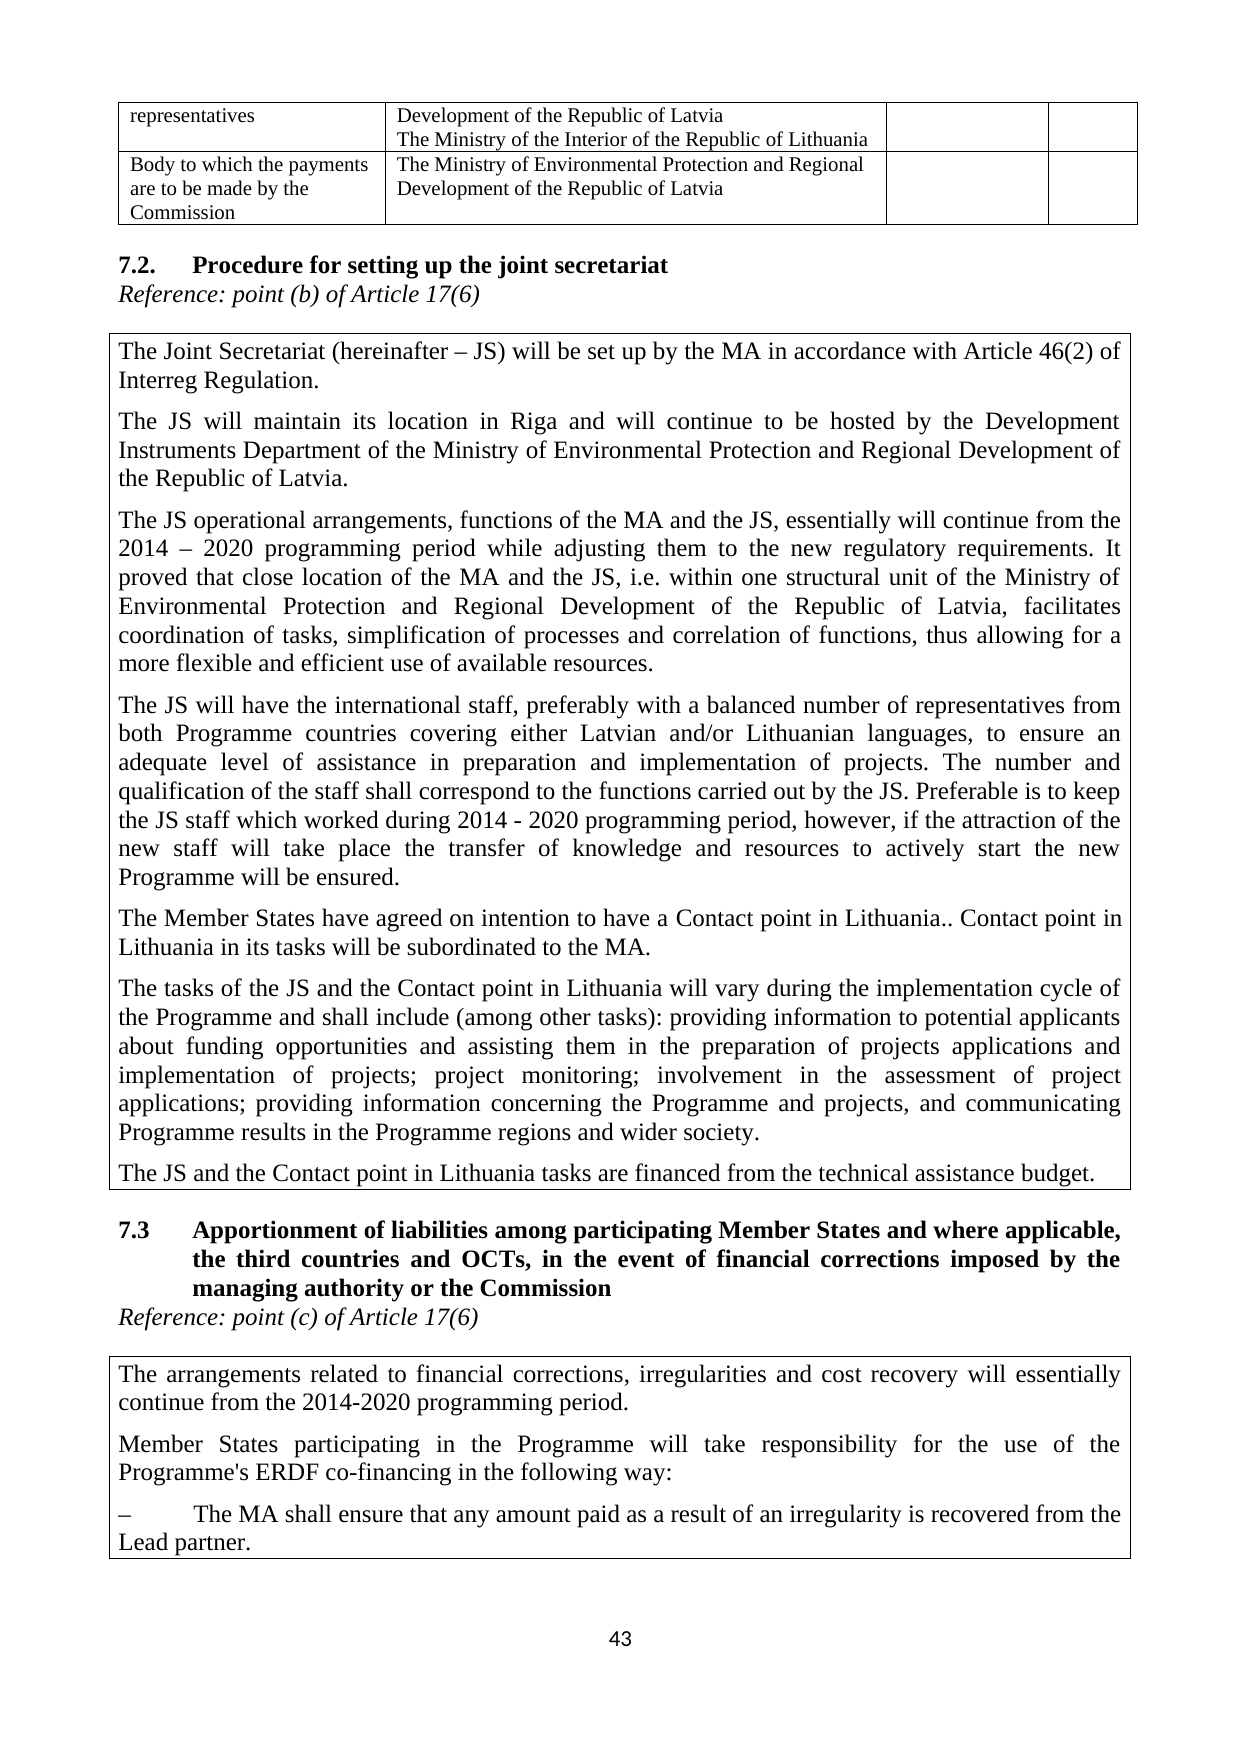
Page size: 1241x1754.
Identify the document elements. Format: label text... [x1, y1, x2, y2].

text The JS and the Contact point in Lithuania tasks are financed from the technical assistance budget. [110, 1155, 1130, 1189]
table_cell Body to which the payments are to be made by the Commission [119, 152, 385, 224]
text 7.3 Apportionment of liabilities among participating Member States and where applicable, the third countries and OCTs, in the event of financial corrections imposed by the managing authority or the Commission [118, 1215, 1122, 1302]
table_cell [386, 103, 886, 151]
table_cell [1049, 103, 1137, 151]
table_cell [887, 152, 1048, 224]
text The tasks of the JS and the Contact point in Lithuania will vary during the implementation cycle of the Programme and shall include (among other tasks): providing information to potential applicants about funding opportunities and assisting them in the preparation of projects applications and implementation of projects; project monitoring; involvement in the assessment of project applications; providing information concerning the Programme and projects, and communicating Programme results in the Programme regions and wider society. [110, 970, 1130, 1146]
text 7.2. Procedure for setting up the joint secretariat [118, 250, 1122, 279]
text The Member States have agreed on intention to have a Contact point in Lithuania.. Contact point in Lithuania in its tasks will be subordinated to the MA. [110, 900, 1130, 961]
text The JS will maintain its location in Riga and will continue to be hosted by the Development Instruments Department of the Ministry of Environmental Protection and Regional Development of the Republic of Latvia. [110, 403, 1130, 492]
table_cell [887, 103, 1048, 151]
text The arrangements related to financial corrections, irregularities and cost recovery will essentially continue from the 2014-2020 programming period. [110, 1357, 1130, 1416]
text Member States participating in the Programme will take responsibility for the use of the Programme's ERDF co-financing in the following way: [110, 1426, 1130, 1486]
text Reference: point (b) of Article 17(6) [118, 279, 1122, 308]
table_cell The Ministry of Environmental Protection and Regional Development of the Republic of Latvia [386, 152, 886, 224]
text The JS will have the international staff, preferably with a balanced number of representatives from both Programme countries covering either Latvian and/or Lithuanian languages, to ensure an adequate level of assistance in preparation and implementation of projects. The number and qualification of the staff shall correspond to the functions carried out by the JS. Preferable is to keep the JS staff which worked during 2014 - 2020 programming period, however, if the attraction of the new staff will take place the transfer of knowledge and resources to actively start the new Programme will be ensured. [110, 687, 1130, 891]
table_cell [119, 103, 385, 151]
text The Joint Secretariat (hereinafter – JS) will be set up by the MA in accordance with Article 46(2) of Interreg Regulation. [110, 334, 1130, 393]
table_cell [1049, 152, 1137, 224]
text ‒ The MA shall ensure that any amount paid as a result of an irregularity is recovered from the Lead partner. [110, 1496, 1130, 1558]
text The JS operational arrangements, functions of the MA and the JS, essentially will continue from the 2014 – 2020 programming period while adjusting them to the new regulatory requirements. It proved that close location of the MA and the JS, i.e. within one structural unit of the Ministry of Environmental Protection and Regional Development of the Republic of Latvia, facilitates coordination of tasks, simplification of processes and correlation of functions, thus allowing for a more flexible and efficient use of available resources. [110, 502, 1130, 677]
text Reference: point (c) of Article 17(6) [118, 1302, 1122, 1330]
